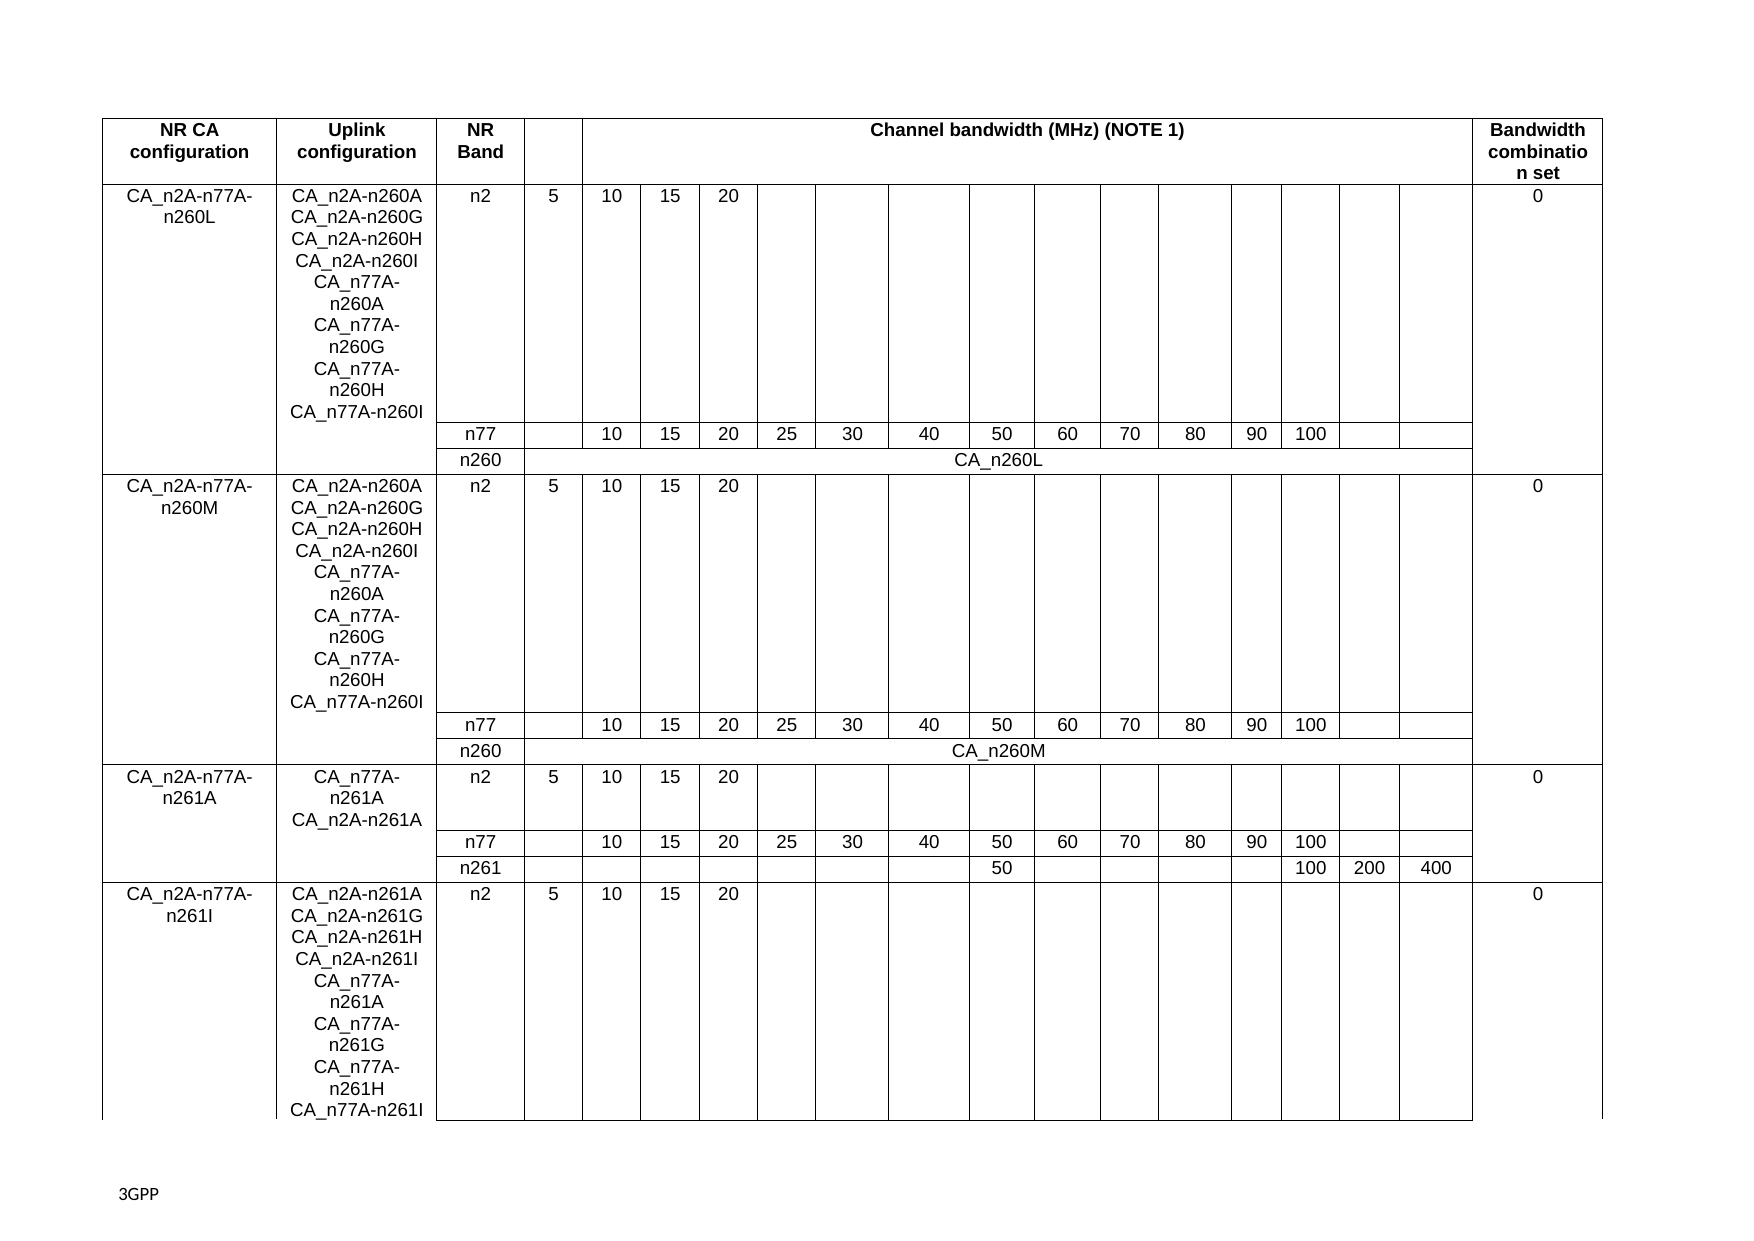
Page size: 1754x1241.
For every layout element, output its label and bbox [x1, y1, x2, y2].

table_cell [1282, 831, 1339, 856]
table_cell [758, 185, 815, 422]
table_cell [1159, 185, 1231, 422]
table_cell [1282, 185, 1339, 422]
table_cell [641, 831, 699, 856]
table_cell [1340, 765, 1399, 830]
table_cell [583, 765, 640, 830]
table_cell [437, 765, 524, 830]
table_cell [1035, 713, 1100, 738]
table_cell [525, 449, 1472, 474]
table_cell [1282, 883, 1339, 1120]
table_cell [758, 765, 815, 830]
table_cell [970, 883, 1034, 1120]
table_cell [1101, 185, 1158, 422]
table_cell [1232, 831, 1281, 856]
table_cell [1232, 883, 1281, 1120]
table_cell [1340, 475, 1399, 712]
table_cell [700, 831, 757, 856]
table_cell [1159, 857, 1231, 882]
table_header [103, 119, 276, 184]
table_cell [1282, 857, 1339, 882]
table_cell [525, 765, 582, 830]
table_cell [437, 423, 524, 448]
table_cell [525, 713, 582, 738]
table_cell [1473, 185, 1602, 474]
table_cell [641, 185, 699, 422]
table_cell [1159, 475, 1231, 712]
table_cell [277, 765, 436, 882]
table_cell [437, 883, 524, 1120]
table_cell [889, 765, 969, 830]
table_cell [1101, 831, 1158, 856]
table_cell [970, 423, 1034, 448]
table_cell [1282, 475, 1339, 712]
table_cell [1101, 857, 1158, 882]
table_header [583, 119, 1472, 184]
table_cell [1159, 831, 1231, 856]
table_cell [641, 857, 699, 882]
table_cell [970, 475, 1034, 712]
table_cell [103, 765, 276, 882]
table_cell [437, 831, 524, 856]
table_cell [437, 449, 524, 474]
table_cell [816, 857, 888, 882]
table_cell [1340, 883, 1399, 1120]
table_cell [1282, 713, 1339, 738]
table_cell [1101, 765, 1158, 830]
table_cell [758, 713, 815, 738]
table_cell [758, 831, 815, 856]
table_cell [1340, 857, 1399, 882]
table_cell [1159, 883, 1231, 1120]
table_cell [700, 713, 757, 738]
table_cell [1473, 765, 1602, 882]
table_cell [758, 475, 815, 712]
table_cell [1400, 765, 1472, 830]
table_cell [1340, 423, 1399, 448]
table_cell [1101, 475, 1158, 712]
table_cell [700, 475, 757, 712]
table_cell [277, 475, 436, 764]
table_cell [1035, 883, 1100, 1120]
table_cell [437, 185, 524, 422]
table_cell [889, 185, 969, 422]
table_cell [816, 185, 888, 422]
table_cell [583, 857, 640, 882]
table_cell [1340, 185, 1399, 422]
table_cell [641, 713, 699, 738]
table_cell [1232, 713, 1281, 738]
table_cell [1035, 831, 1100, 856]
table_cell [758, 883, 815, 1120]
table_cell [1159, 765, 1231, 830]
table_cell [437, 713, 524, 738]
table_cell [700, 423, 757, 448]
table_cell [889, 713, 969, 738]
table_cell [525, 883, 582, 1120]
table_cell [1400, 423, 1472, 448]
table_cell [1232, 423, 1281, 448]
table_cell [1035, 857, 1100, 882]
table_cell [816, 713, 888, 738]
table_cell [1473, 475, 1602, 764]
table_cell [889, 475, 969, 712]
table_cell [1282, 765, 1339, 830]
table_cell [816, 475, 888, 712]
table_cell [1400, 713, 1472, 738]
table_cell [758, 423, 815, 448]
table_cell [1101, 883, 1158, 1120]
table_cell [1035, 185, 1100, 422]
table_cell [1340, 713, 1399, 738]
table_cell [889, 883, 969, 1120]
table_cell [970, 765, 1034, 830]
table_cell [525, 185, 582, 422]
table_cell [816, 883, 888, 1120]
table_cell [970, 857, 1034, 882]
table_header [437, 119, 524, 184]
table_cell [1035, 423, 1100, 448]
table_header [1473, 119, 1602, 184]
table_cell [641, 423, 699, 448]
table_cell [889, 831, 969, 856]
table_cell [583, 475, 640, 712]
table_header [277, 119, 436, 184]
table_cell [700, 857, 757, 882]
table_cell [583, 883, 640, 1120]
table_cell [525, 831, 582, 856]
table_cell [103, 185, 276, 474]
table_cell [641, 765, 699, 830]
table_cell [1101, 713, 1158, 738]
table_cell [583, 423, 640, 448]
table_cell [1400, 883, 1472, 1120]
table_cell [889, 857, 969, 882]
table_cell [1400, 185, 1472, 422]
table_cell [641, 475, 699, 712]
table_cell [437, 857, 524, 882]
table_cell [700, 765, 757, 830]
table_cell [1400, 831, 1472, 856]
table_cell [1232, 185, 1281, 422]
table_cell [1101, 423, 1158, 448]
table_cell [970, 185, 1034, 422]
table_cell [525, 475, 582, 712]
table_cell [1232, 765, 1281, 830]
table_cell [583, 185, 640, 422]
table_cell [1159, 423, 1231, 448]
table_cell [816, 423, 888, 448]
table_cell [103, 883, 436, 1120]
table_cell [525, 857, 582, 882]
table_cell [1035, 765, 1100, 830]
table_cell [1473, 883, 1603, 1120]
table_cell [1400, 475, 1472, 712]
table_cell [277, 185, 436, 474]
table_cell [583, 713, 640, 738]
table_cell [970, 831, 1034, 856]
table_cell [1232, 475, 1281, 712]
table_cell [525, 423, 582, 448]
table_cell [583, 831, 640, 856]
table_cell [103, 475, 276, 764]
table_header [525, 119, 582, 184]
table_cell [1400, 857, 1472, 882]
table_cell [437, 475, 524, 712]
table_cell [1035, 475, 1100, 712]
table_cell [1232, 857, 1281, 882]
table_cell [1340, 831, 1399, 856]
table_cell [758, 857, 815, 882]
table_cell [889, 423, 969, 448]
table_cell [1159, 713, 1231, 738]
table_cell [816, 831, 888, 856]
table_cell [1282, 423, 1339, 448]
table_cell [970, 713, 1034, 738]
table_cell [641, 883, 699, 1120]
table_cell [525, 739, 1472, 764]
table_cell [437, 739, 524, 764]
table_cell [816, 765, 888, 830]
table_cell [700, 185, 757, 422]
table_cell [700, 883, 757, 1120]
